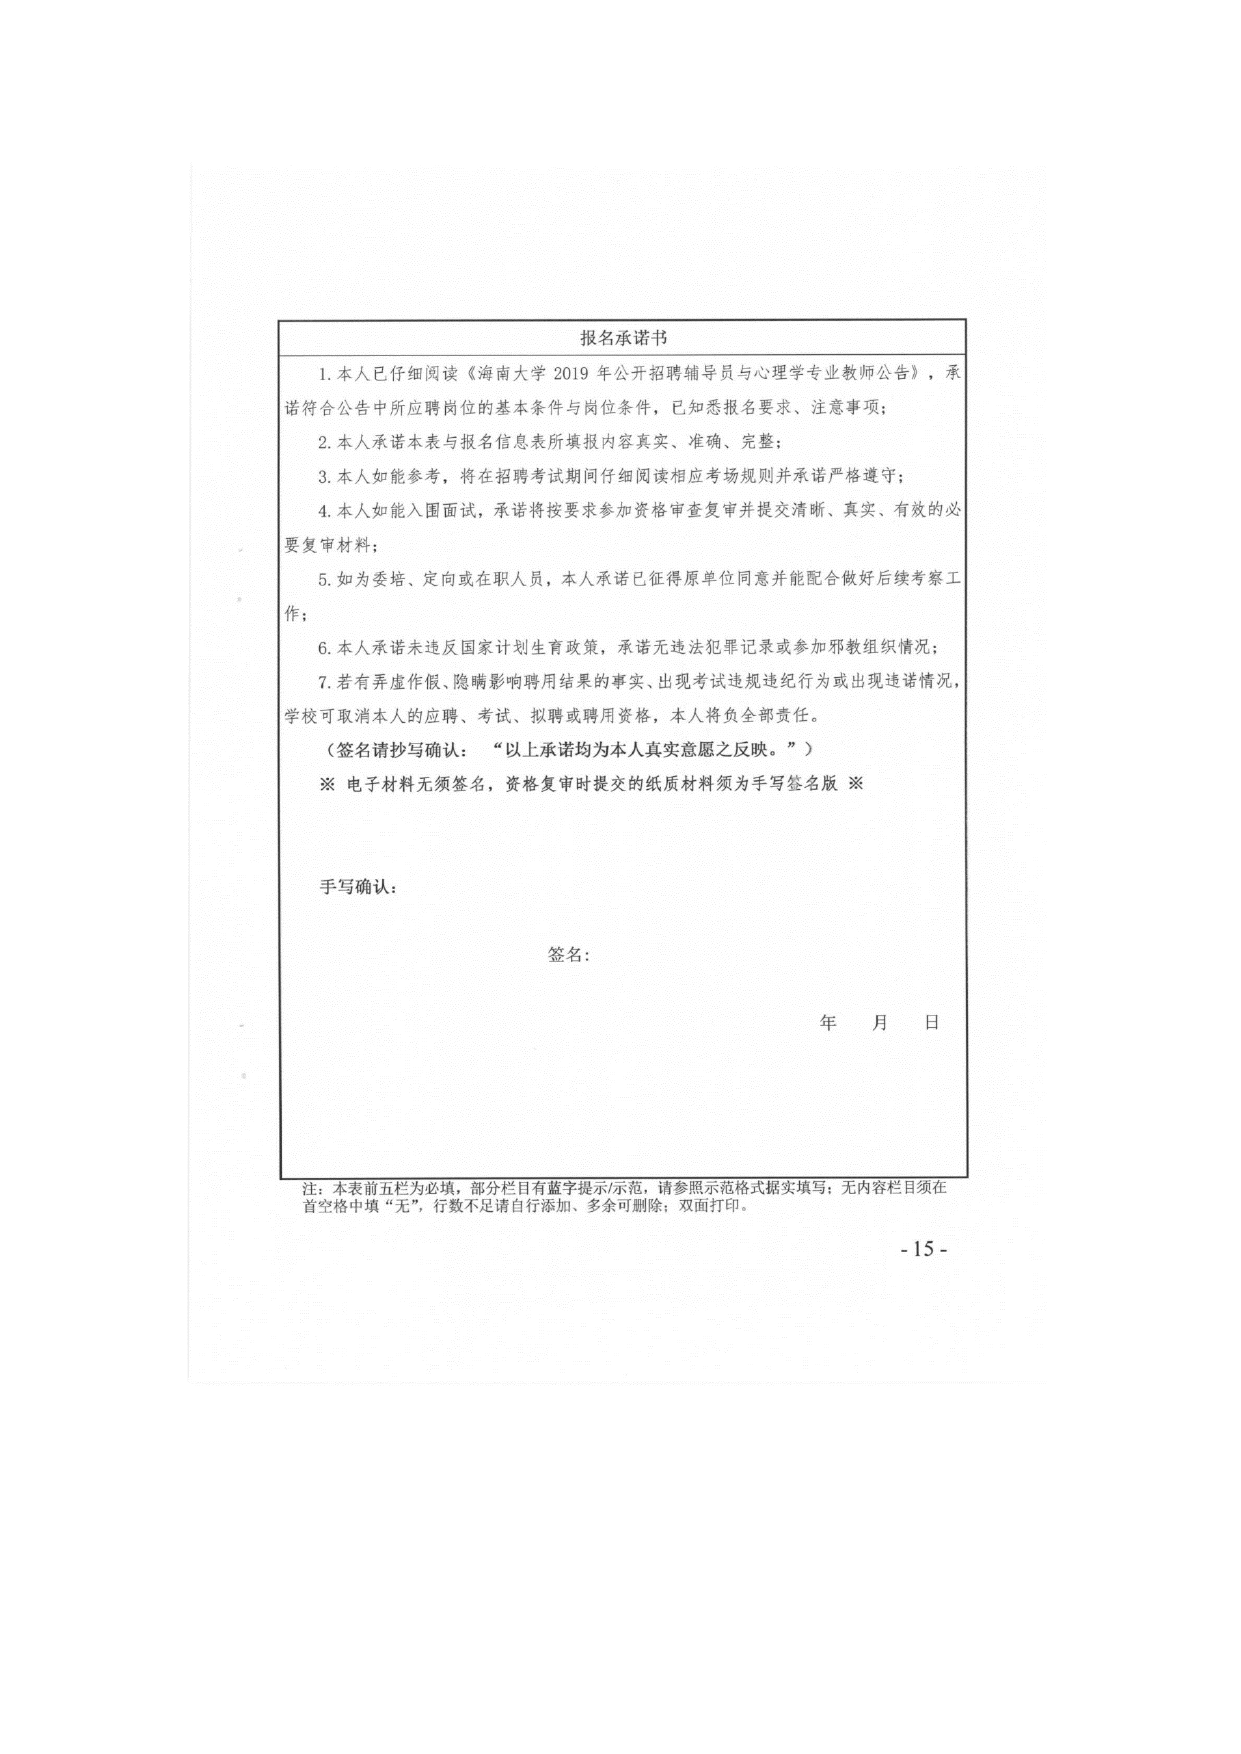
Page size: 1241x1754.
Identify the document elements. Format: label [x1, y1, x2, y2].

picture [187, 162, 1053, 1386]
